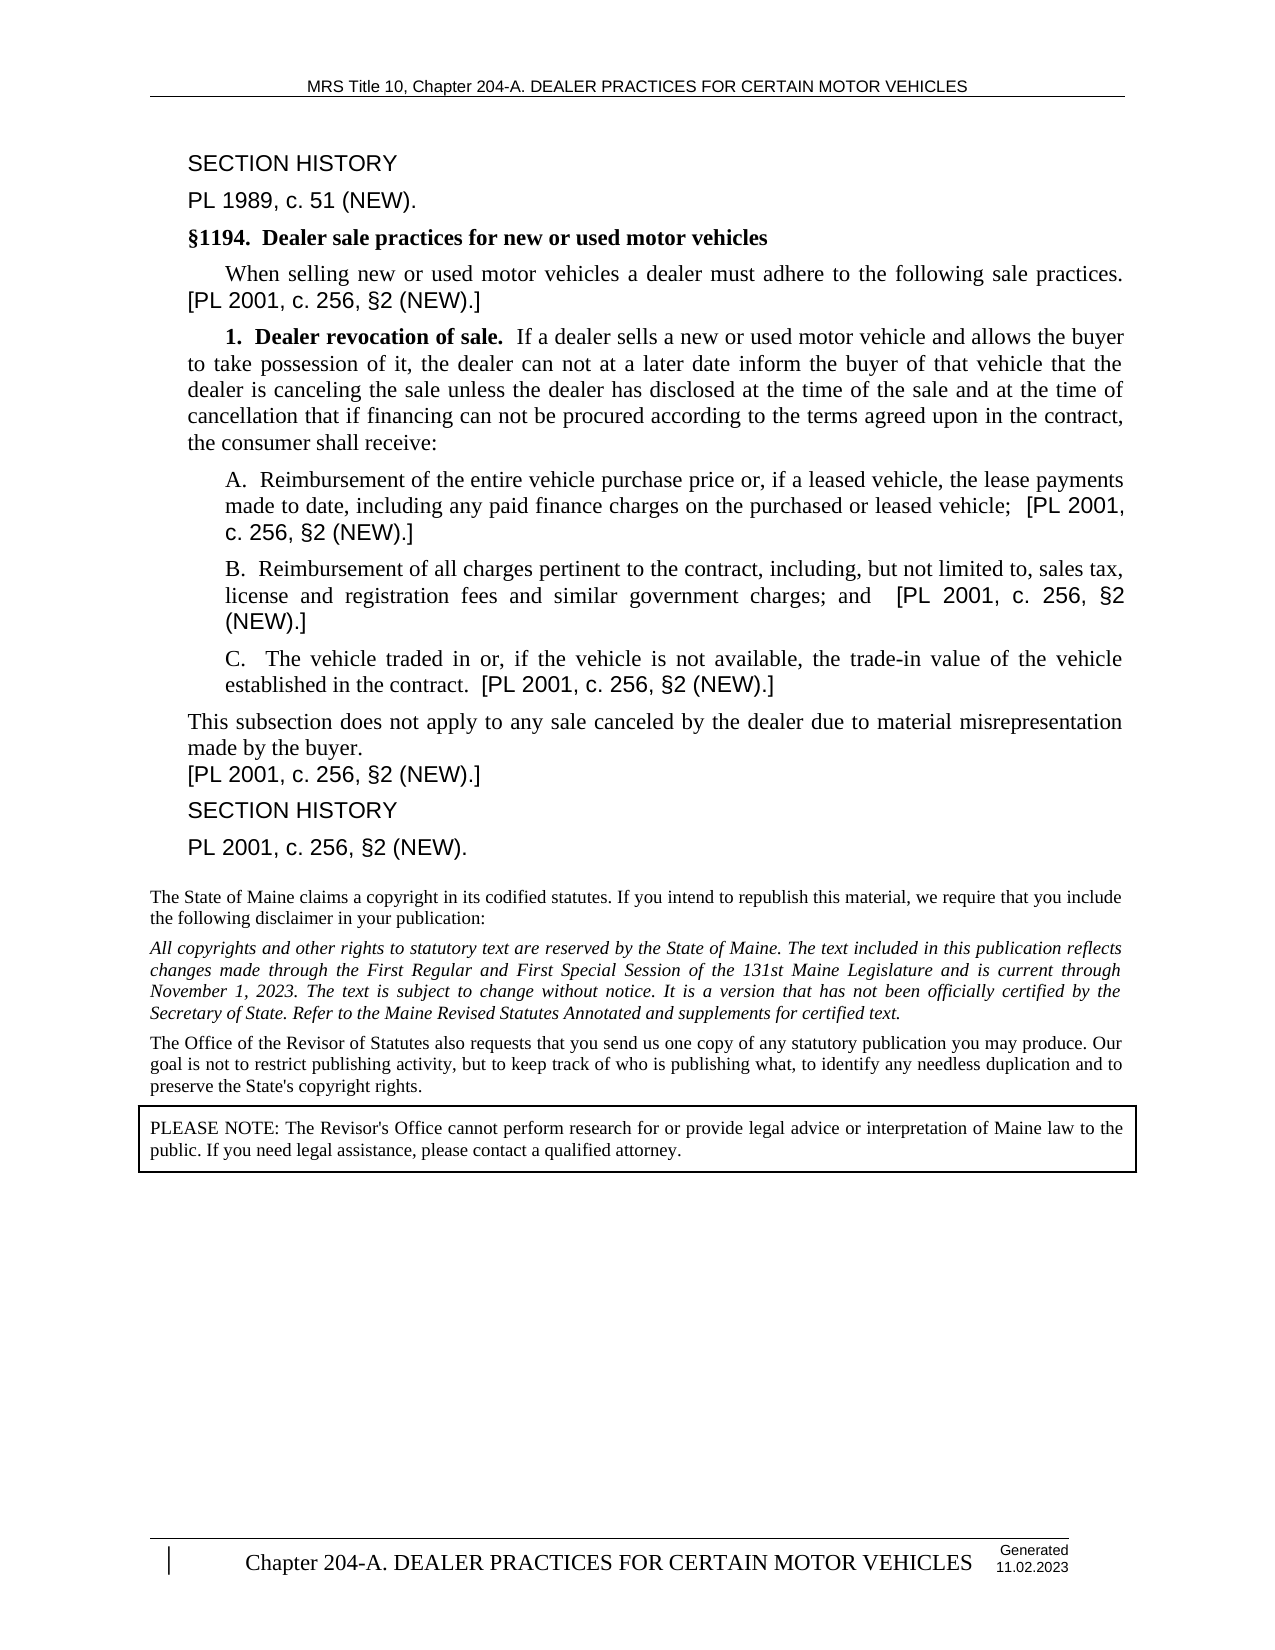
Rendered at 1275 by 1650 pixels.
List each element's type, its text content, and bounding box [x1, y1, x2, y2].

text PLEASE NOTE: The Revisor's Office cannot perform research for or provide legal advice or interpretation of Maine law to the public. If you need legal assistance, please contact a qualified attorney. [140, 1107, 1135, 1171]
text B. Reimbursement of all charges pertinent to the contract, including, but not limited to, sales tax, license and registration fees and similar government charges; and [PL 2001, c. 256, §2 (NEW).] [225, 555, 1125, 634]
text PL 2001, c. 256, §2 (NEW). [187, 834, 1125, 861]
text PL 1989, c. 51 (NEW). [187, 187, 1125, 213]
text SECTION HISTORY [187, 797, 1125, 824]
text When selling new or used motor vehicles a dealer must adhere to the following sale practices. [PL 2001, c. 256, §2 (NEW).] [187, 260, 1125, 313]
text 1. Dealer revocation of sale. If a dealer sells a new or used motor vehicle and allows the buyer to take possession of it, the dealer can not at a later date inform the buyer of that vehicle that the dealer is canceling the sale unless the dealer has disclosed at the time of the sale and at the time of cancellation that if financing can not be procured according to the terms agreed upon in the contract, the consumer shall receive: [187, 323, 1125, 455]
text [PL 2001, c. 256, §2 (NEW).] [187, 761, 1125, 787]
text C. The vehicle traded in or, if the vehicle is not available, the trade-in value of the vehicle established in the contract. [PL 2001, c. 256, §2 (NEW).] [225, 645, 1125, 698]
text §1194. Dealer sale practices for new or used motor vehicles [187, 223, 1125, 250]
text SECTION HISTORY [187, 150, 1125, 176]
text This subsection does not apply to any sale canceled by the dealer due to material misrepresentation made by the buyer. [187, 708, 1125, 761]
text The Office of the Revisor of Statutes also requests that you send us one copy of any statutory publication you may produce. Our goal is not to restrict publishing activity, but to keep track of who is publishing what, to identify any needless duplication and to preserve the State's copyright rights. [150, 1032, 1125, 1096]
text All copyrights and other rights to statutory text are reserved by the State of Maine. The text included in this publication reflects changes made through the First Regular and First Special Session of the 131st Maine Legislature and is current through November 1, 2023 . The text is subject to change without notice. It is a version that has not been officially certified by the Secretary of State. Refer to the Maine Revised Statutes Annotated and supplements for certified text. [150, 937, 1125, 1023]
text The State of Maine claims a copyright in its codified statutes. If you intend to republish this material, we require that you include the following disclaimer in your publication: [150, 886, 1125, 929]
text A. Reimbursement of the entire vehicle purchase price or, if a leased vehicle, the lease payments made to date, including any paid finance charges on the purchased or leased vehicle; [PL 2001, c. 256, §2 (NEW).] [225, 466, 1125, 545]
